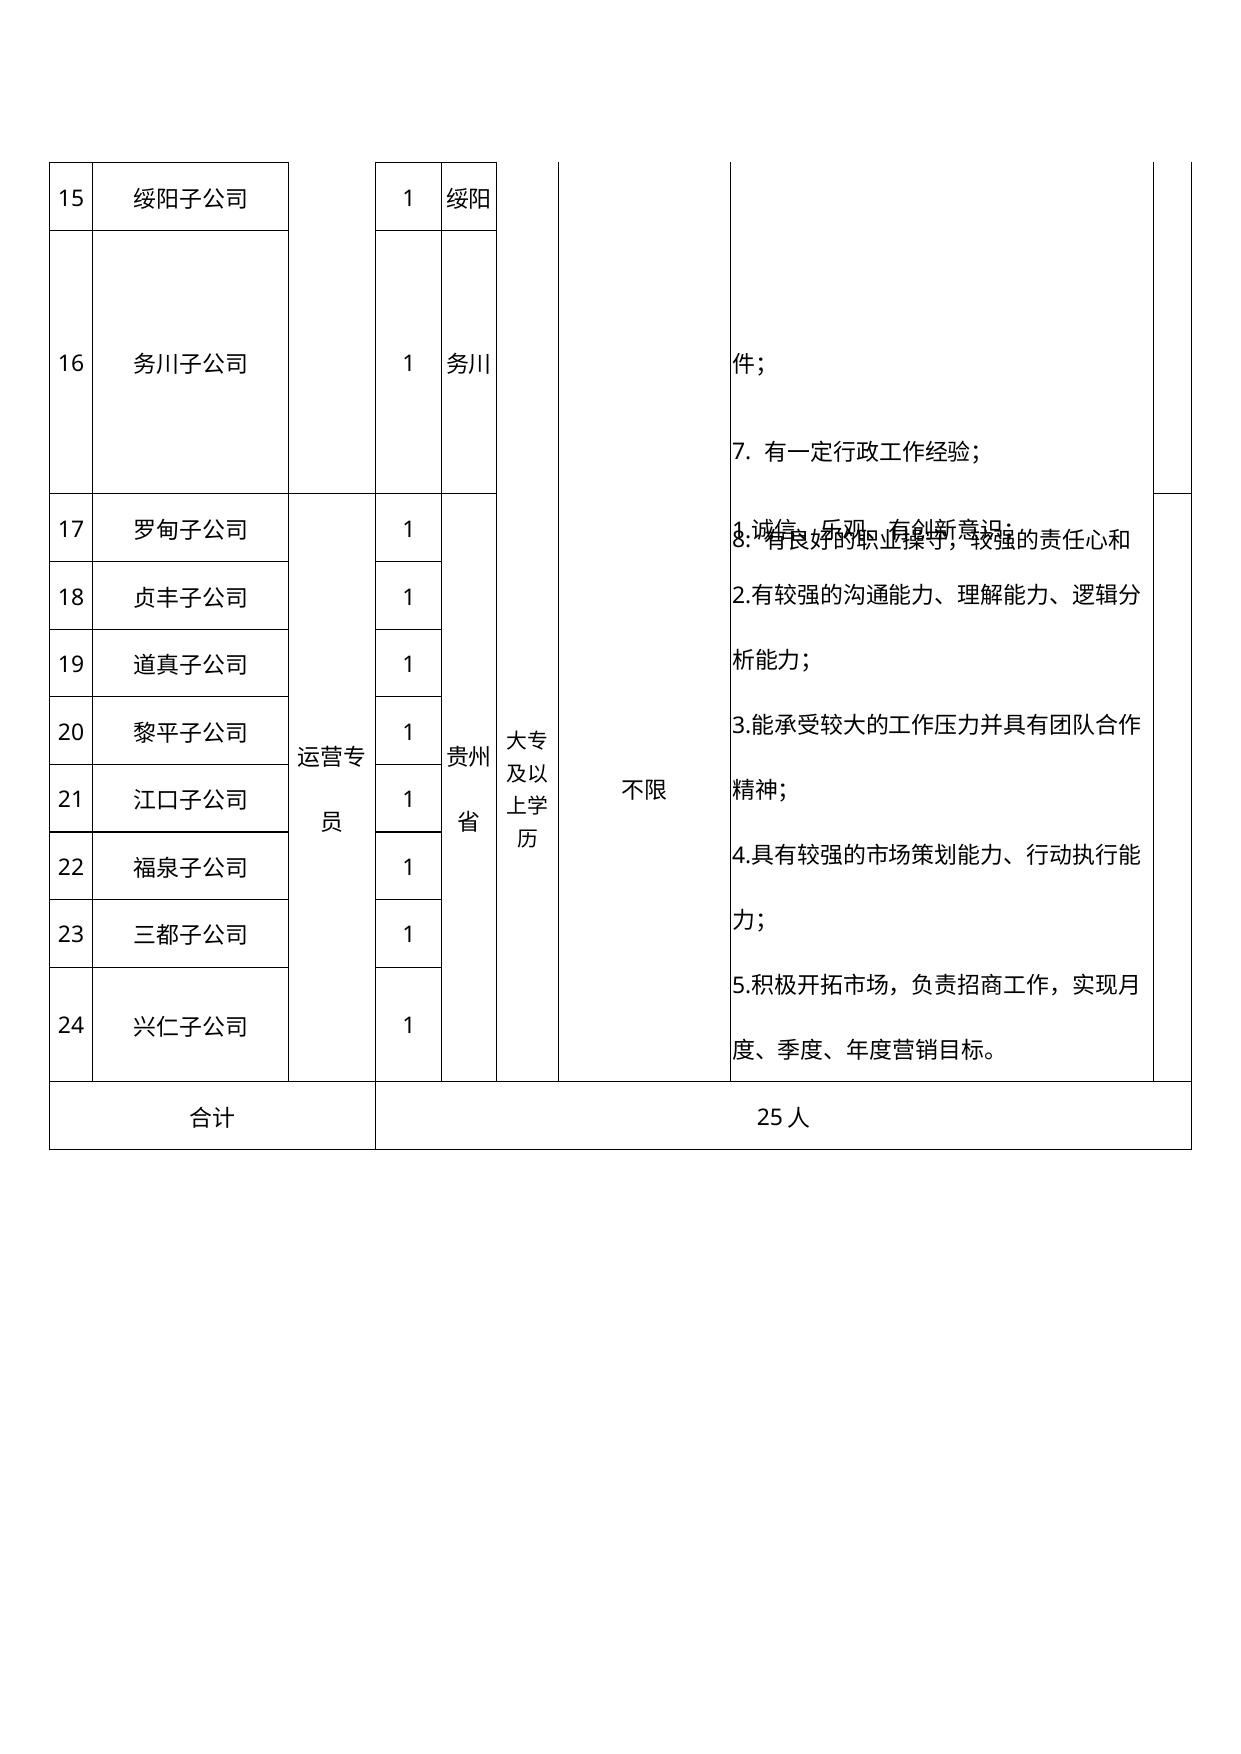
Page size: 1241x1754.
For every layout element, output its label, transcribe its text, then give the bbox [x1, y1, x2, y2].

table_cell 20 [50, 697, 92, 764]
table_cell 三都子公司 [93, 900, 288, 967]
table_cell 1 [376, 697, 441, 764]
table_cell 25人 [376, 1082, 1191, 1148]
table_cell 绥阳子公司 [93, 163, 288, 229]
table_cell 1 [376, 231, 441, 493]
table_cell 24 [50, 968, 92, 1081]
table_cell 1 [376, 562, 441, 628]
table_cell 1 [376, 765, 441, 831]
table_cell 23 [50, 900, 92, 967]
table_cell 不限 [559, 493, 730, 1081]
table_cell 兴仁子公司 [93, 968, 288, 1081]
table_cell 1 [376, 833, 441, 899]
table_cell [1154, 494, 1191, 1081]
table_cell 22 [50, 833, 92, 899]
table_cell 贞丰子公司 [93, 562, 288, 628]
table_cell 19 [50, 630, 92, 696]
table_cell 1 [376, 900, 441, 967]
table_cell 21 [50, 765, 92, 831]
table_cell 福泉子公司 [93, 833, 288, 899]
table_cell 16 [50, 231, 92, 493]
table_cell 绥阳 [442, 163, 496, 229]
table_cell [1154, 230, 1191, 493]
table_cell 贵州省 [442, 494, 496, 1081]
table_cell 1 [376, 968, 441, 1081]
table_cell 务川子公司 [93, 231, 288, 493]
table_cell 15 [50, 163, 92, 229]
table_cell 18 [50, 562, 92, 628]
table_cell 1 [376, 163, 441, 229]
table_cell 17 [50, 494, 92, 561]
table_cell 大专及以上学历 [497, 493, 558, 1081]
table_cell 合计 [50, 1082, 375, 1148]
table_cell 道真子公司 [93, 630, 288, 696]
table_cell 1 [376, 494, 441, 561]
table_cell 罗甸子公司 [93, 494, 288, 561]
table_cell 1.诚信、乐观、有创新意识； 2.有较强的沟通能力、理解能力、逻辑分析能力； 3.能承受较大的工作压力并具有团队合作精神； 4.具有较强的市场策划能力、行动执行能力； 5.积极开拓市场，负责招商工作，实现月度、季度、年度营销目标。 [731, 493, 1153, 1081]
table_cell 务川 [442, 231, 496, 493]
table_cell 江口子公司 [93, 765, 288, 831]
table_cell 黎平子公司 [93, 697, 288, 764]
table_cell 运营专员 [289, 494, 375, 1081]
table_cell 1 [376, 630, 441, 696]
